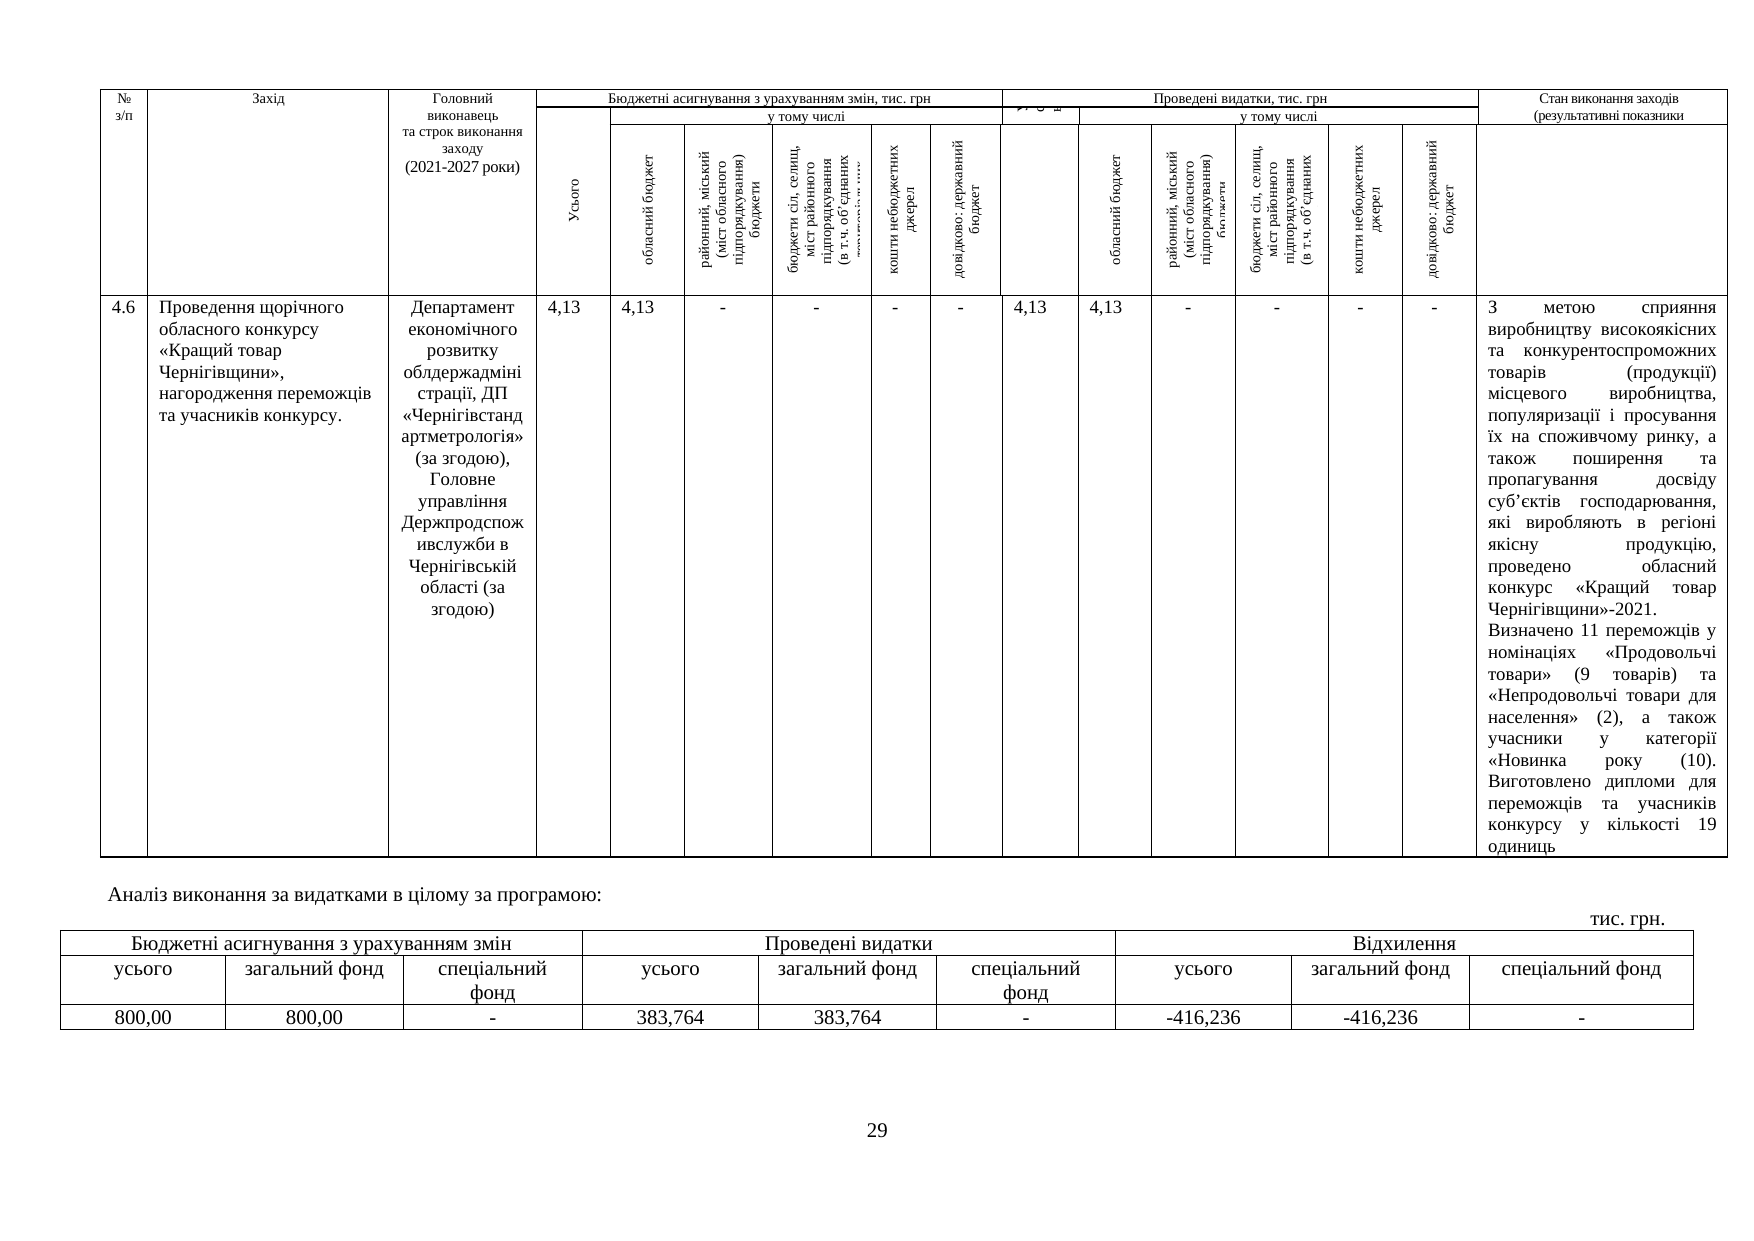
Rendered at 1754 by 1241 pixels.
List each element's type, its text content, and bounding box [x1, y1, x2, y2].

table_cell З метою сприяння виробництву високоякісних та конкурентоспроможних товарів (продукції) місцевого виробництва, популяризації і просування їх на споживчому ринку, а також поширення та пропагування досвіду суб’єктів господарювання, які виробляють в регіоні якісну продукцію, проведено обласний конкурс «Кращий товар Чернігівщини»-2021. Визначено 11 переможців у номінаціях «Продовольчі товари» (9 товарів) та «Непродовольчі товари для населення» (2), а також учасники у категорії «Новинка року (10). Виготовлено дипломи для переможців та учасників конкурсу у кількості 19 одиниць [1477, 296, 1727, 856]
table_cell - [1403, 296, 1476, 856]
table_cell [1477, 125, 1727, 295]
table_cell спеціальний фонд [1470, 956, 1693, 1004]
table_cell 4,13 [1003, 296, 1078, 856]
table_cell 4.6 [101, 296, 147, 856]
text Аналіз виконання за видатками в цілому за програмою: [92, 882, 1665, 906]
table_cell - [773, 296, 871, 856]
table_cell - [1470, 1005, 1693, 1029]
table_cell загальний фонд [226, 956, 403, 1004]
table_cell - [872, 296, 930, 856]
table_cell бюджети сіл, селищ, міст районного підпорядкування (в т.ч. об’єднаних територіальних громад) [1236, 125, 1328, 295]
table_cell у тому числі [611, 108, 1002, 124]
table_cell усього [583, 956, 758, 1004]
table_cell у тому числі [1080, 108, 1478, 124]
table_header № з/п [101, 90, 147, 295]
table_header Відхилення [1116, 931, 1693, 955]
table_cell бюджети сіл, селищ, міст районного підпорядкування (в т.ч. об’єднаних територіальних громад) [773, 125, 871, 295]
table_cell Усього [1003, 108, 1079, 124]
table_cell районний, міський (міст обласного підпорядкування) бюджети [1152, 125, 1235, 295]
table_cell довідково: державний бюджет [931, 125, 1000, 295]
table_header Стан виконання заходів (результативні показники виконання програми) [1479, 90, 1727, 124]
table_header Бюджетні асигнування з урахуванням змін [61, 931, 582, 955]
table_cell - [685, 296, 772, 856]
table_cell обласний бюджет [1079, 125, 1151, 295]
table_cell -416,236 [1116, 1005, 1291, 1029]
table_cell - [1152, 296, 1235, 856]
table_header Захід [148, 90, 388, 295]
text тис. грн. [92, 906, 1665, 930]
table_cell 4,13 [537, 296, 610, 856]
table_cell - [937, 1005, 1115, 1029]
table_cell [1001, 125, 1078, 295]
table_cell усього [1116, 956, 1291, 1004]
table_cell - [1236, 296, 1328, 856]
table_cell - [404, 1005, 582, 1029]
table_cell Проведення щорічного обласного конкурсу «Кращий товар Чернігівщини», нагородження переможців та учасників конкурсу. [148, 296, 388, 856]
table_cell обласний бюджет [611, 125, 684, 295]
table_cell Усього [537, 108, 610, 295]
table_cell Департамент економічного розвитку облдержадміністрації, ДП «Чернігівстандартметрологія» (за згодою), Головне управління Держпродспоживслужби в Чернігівській області (за згодою) [389, 296, 536, 856]
table_cell кошти небюджетних джерел [1329, 125, 1402, 295]
table_cell усього [61, 956, 225, 1004]
table_cell кошти небюджетних джерел [872, 125, 930, 295]
table_cell 383,764 [583, 1005, 758, 1029]
table_cell -416,236 [1292, 1005, 1469, 1029]
table_cell 4,13 [611, 296, 684, 856]
table_cell спеціальний фонд [937, 956, 1115, 1004]
table_cell - [931, 296, 1002, 856]
table_cell 383,764 [759, 1005, 936, 1029]
table_header Головний виконавець та строк виконання заходу (2021-2027 роки) [389, 90, 536, 295]
table_cell загальний фонд [759, 956, 936, 1004]
table_cell загальний фонд [1292, 956, 1469, 1004]
table_cell 4,13 [1079, 296, 1151, 856]
table_cell районний, міський (міст обласного підпорядкування) бюджети [685, 125, 772, 295]
table_cell спеціальний фонд [404, 956, 582, 1004]
table_cell 800,00 [61, 1005, 225, 1029]
table_header Проведені видатки, тис. грн [1003, 90, 1478, 106]
table_cell довідково: державний бюджет [1403, 125, 1476, 295]
table_cell 800,00 [226, 1005, 403, 1029]
table_cell - [1329, 296, 1402, 856]
table_header Бюджетні асигнування з урахуванням змін, тис. грн [537, 90, 1002, 106]
table_header Проведені видатки [583, 931, 1115, 955]
